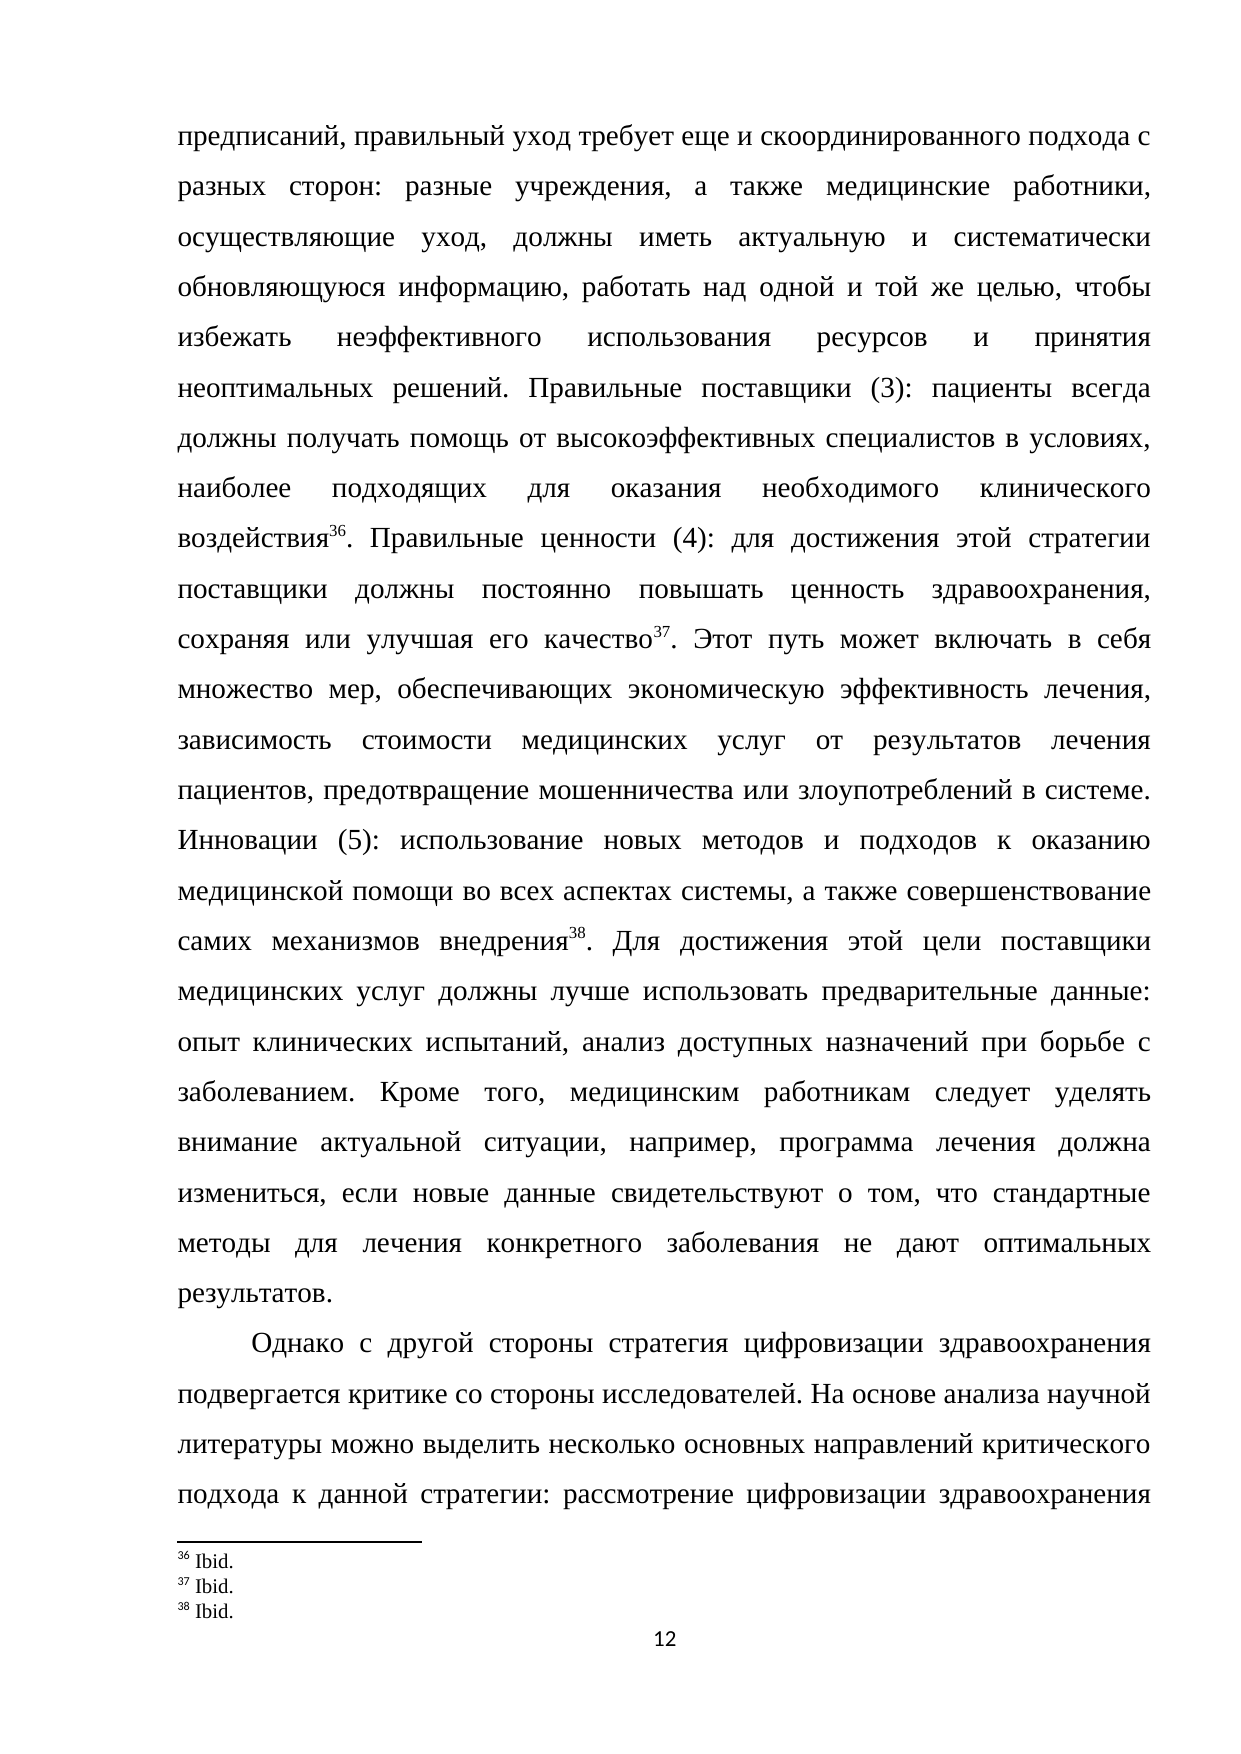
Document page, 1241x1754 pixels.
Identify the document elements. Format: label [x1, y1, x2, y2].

text [177, 118, 1152, 1309]
text [177, 1326, 1152, 1510]
